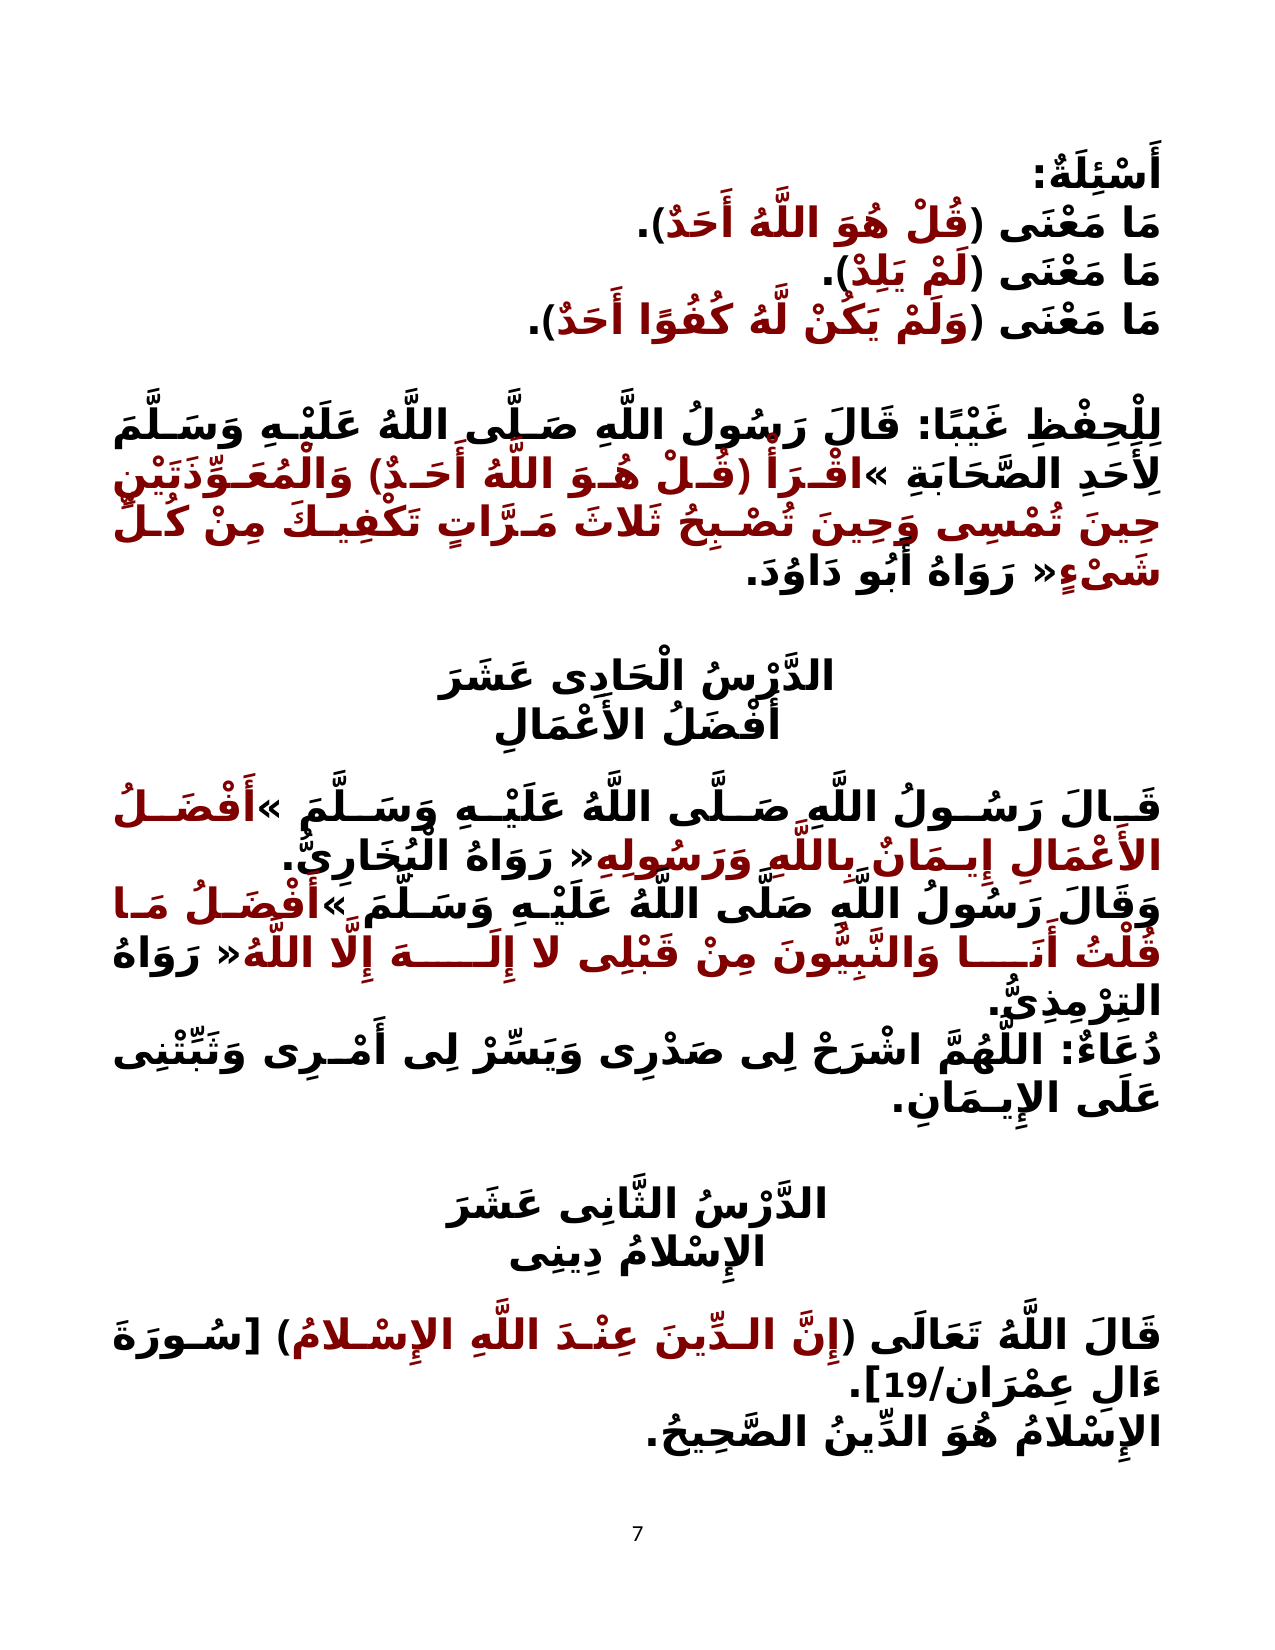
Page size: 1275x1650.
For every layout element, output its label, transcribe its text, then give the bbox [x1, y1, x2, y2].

text الإِسْلامُ هُوَ الدِّينُ الصَّحِيحُ. [112, 1408, 1162, 1456]
text وَقَالَ رَسُولُ اللَّهِ صَلَّى اللَّهُ عَلَيْهِ وَسَلَّمَ »أَفْضَلُ مَا قُلْتُ أَنَا وَالنَّبِيُّونَ مِنْ قَبْلِى لا إِلَـهَ إِلَّا اللَّهُ« رَوَاهُ التِرْمِذِىُّ. [112, 880, 1162, 1026]
text دُعَاءٌ: اللَّهُمَّ اشْرَحْ لِى صَدْرِى وَيَسِّرْ لِى أَمْرِى وَثَبِّتْنِى عَلَى الإِيـمَانِ. [112, 1026, 1162, 1123]
text مَا مَعْنَى ﴿وَلَمْ يَكُنْ لَّهُ كُفُوًا أَحَدٌ﴾. [112, 296, 1162, 344]
text مَا مَعْنَى ﴿لَمْ يَلِدْ﴾. [112, 247, 1162, 296]
text الإِسْلامُ دِينِى [112, 1228, 1162, 1277]
text الدَّرْسُ الْحَادِى عَشَرَ [112, 652, 1162, 700]
text قَالَ اللَّهُ تَعَالَى ﴿إِنَّ الدِّينَ عِنْدَ اللَّهِ الإِسْلامُ﴾ [سُورَةَ ءَالِ عِمْرَان/19]. [112, 1311, 1162, 1408]
text مَا مَعْنَى ﴿قُلْ هُوَ اللَّهُ أَحَدٌ﴾. [112, 198, 1162, 247]
text أَسْئِلَةٌ: [112, 150, 1162, 198]
text لِلْحِفْظِ غَيْبًا: قَالَ رَسُولُ اللَّهِ صَلَّى اللَّهُ عَلَيْهِ وَسَلَّمَ لِأَحَدِ الصَّحَابَةِ »اقْرَأْ ﴿قُلْ هُوَ اللَّهُ أَحَدٌ﴾ وَالْمُعَوِّذَتَيْنِ حِينَ تُمْسِى وَحِينَ تُصْبِحُ ثَلاثَ مَرَّاتٍ تَكْفِيكَ مِنْ كُلِّ شَىْءٍ« رَوَاهُ أَبُو دَاوُدَ. [112, 401, 1162, 595]
text أَفْضَلُ الأَعْمَالِ [112, 700, 1162, 749]
text الدَّرْسُ الثَّانِى عَشَرَ [112, 1179, 1162, 1228]
text قَالَ رَسُولُ اللَّهِ صَلَّى اللَّهُ عَلَيْهِ وَسَلَّمَ »أَفْضَلُ الأَعْمَالِ إِيـمَانٌ بِاللَّهِ وَرَسُولِهِ« رَوَاهُ الْبُخَارِىُّ. [112, 783, 1162, 880]
